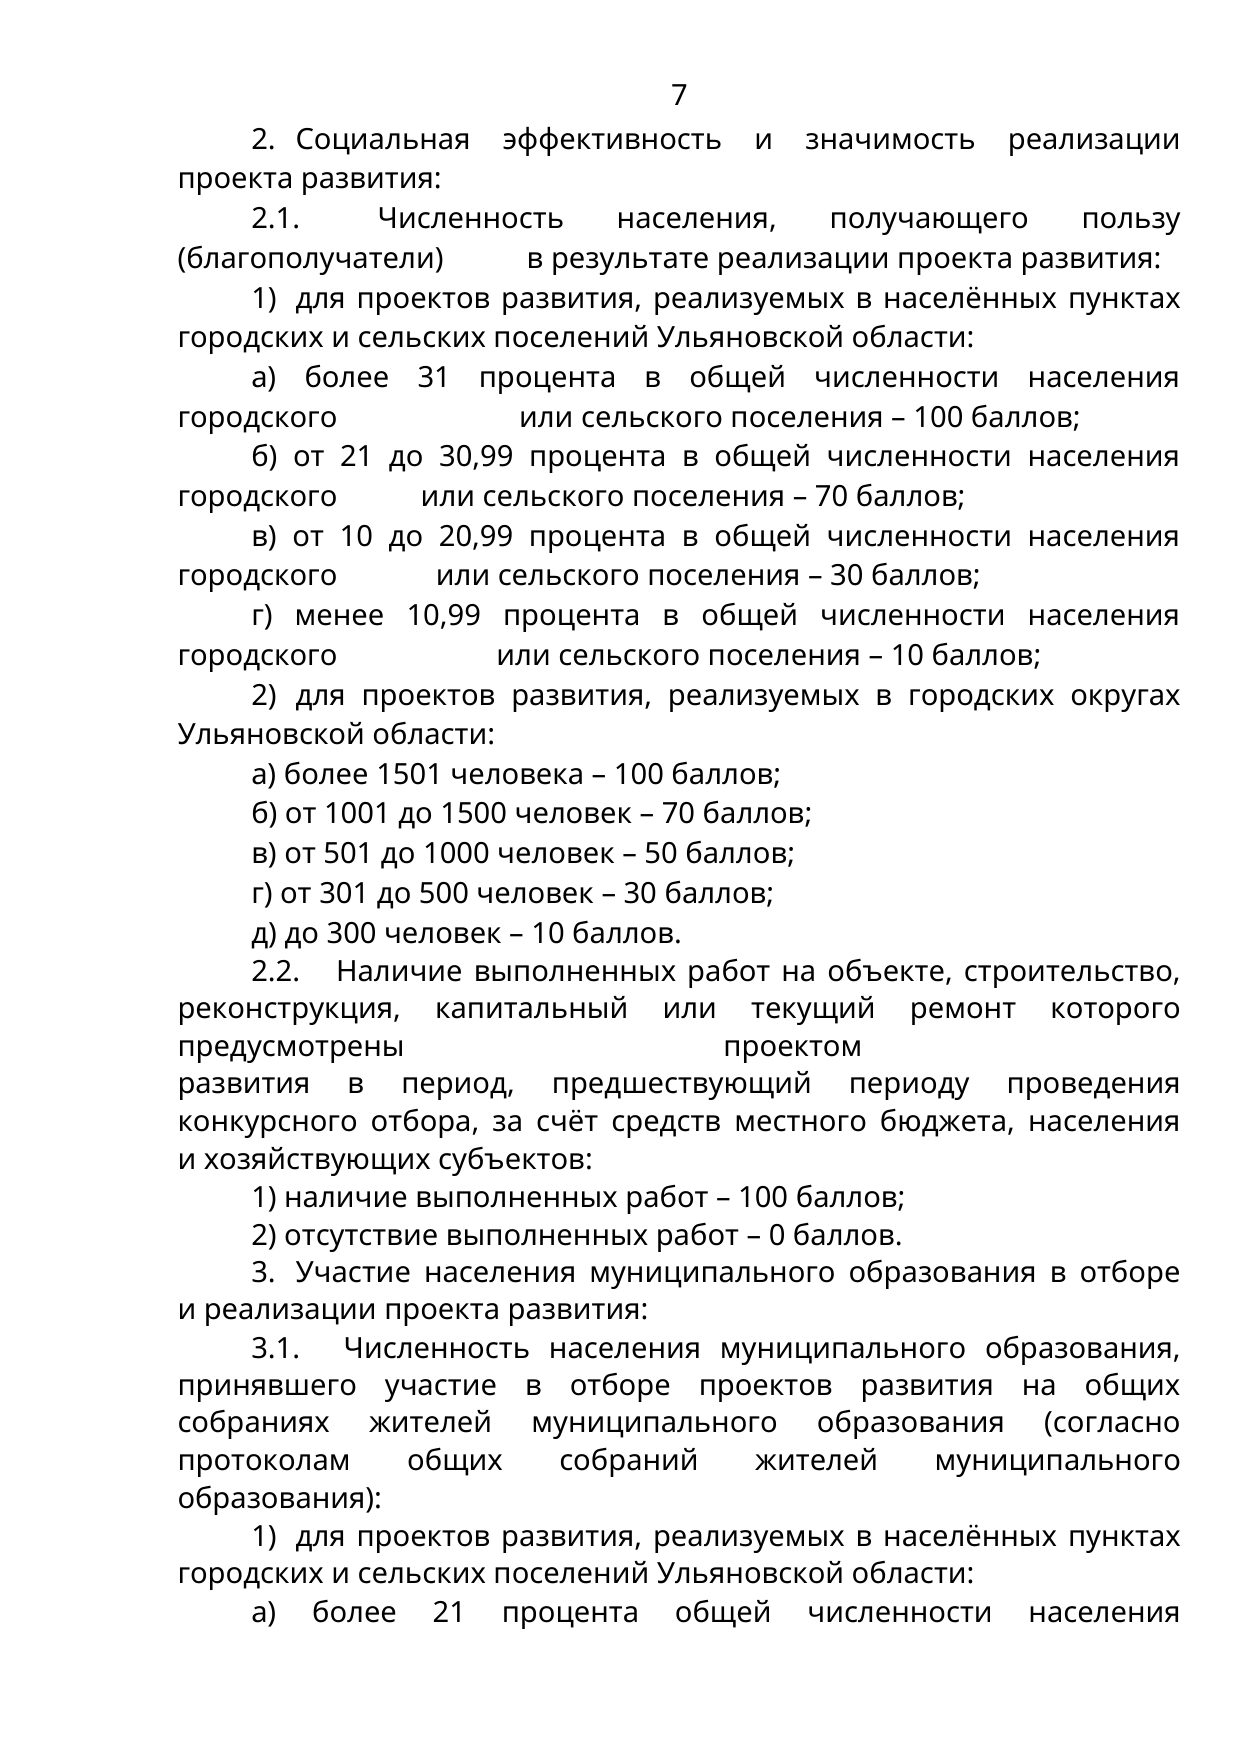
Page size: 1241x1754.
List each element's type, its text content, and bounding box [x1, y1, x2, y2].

text г) от 301 до 500 человек – 30 баллов; [177, 872, 1181, 912]
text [177, 1592, 1181, 1629]
list Социальная эффективность и значимость реализации проекта развития: [177, 118, 1181, 197]
text б) от 1001 до 1500 человек – 70 баллов; [177, 793, 1181, 832]
text б) от 21 до 30,99 процента в общей численности населения городского или сельского поселения – 70 баллов; [177, 436, 1181, 515]
list Наличие выполненных работ на объекте, строительство, реконструкция, капитальный или текущий ремонт которого предусмотрены проектом развития в период, предшествующий периоду проведения конкурсного отбора, за счёт средств местного бюджета, населения и хозяйствующих субъектов: [177, 952, 1181, 1178]
text а) более 1501 человека – 100 баллов; [177, 753, 1181, 793]
list для проектов развития, реализуемых в населённых пунктах городских и сельских поселений Ульяновской области: [177, 1517, 1181, 1592]
list для проектов развития, реализуемых в населённых пунктах городских и сельских поселений Ульяновской области: [177, 277, 1181, 356]
list Участие населения муниципального образования в отборе и реализации проекта развития: [177, 1253, 1181, 1328]
text д) до 300 человек – 10 баллов. [177, 912, 1181, 952]
text г) менее 10,99 процента в общей численности населения городского или сельского поселения – 10 баллов; [177, 594, 1181, 674]
list Численность населения, получающего пользу (благополучатели) в результате реализации проекта развития: [177, 197, 1181, 277]
text а) более 31 процента в общей численности населения городского или сельского поселения – 100 баллов; [177, 356, 1181, 436]
text 1) наличие выполненных работ – 100 баллов; [177, 1178, 1181, 1215]
text в) от 10 до 20,99 процента в общей численности населения городского или сельского поселения – 30 баллов; [177, 515, 1181, 594]
list Численность населения муниципального образования, принявшего участие в отборе проектов развития на общих собраниях жителей муниципального образования (согласно протоколам общих собраний жителей муниципального образования): [177, 1328, 1181, 1517]
text 2) отсутствие выполненных работ – 0 баллов. [177, 1215, 1181, 1253]
list для проектов развития, реализуемых в городских округах Ульяновской области: [177, 674, 1181, 753]
text в) от 501 до 1000 человек – 50 баллов; [177, 832, 1181, 872]
